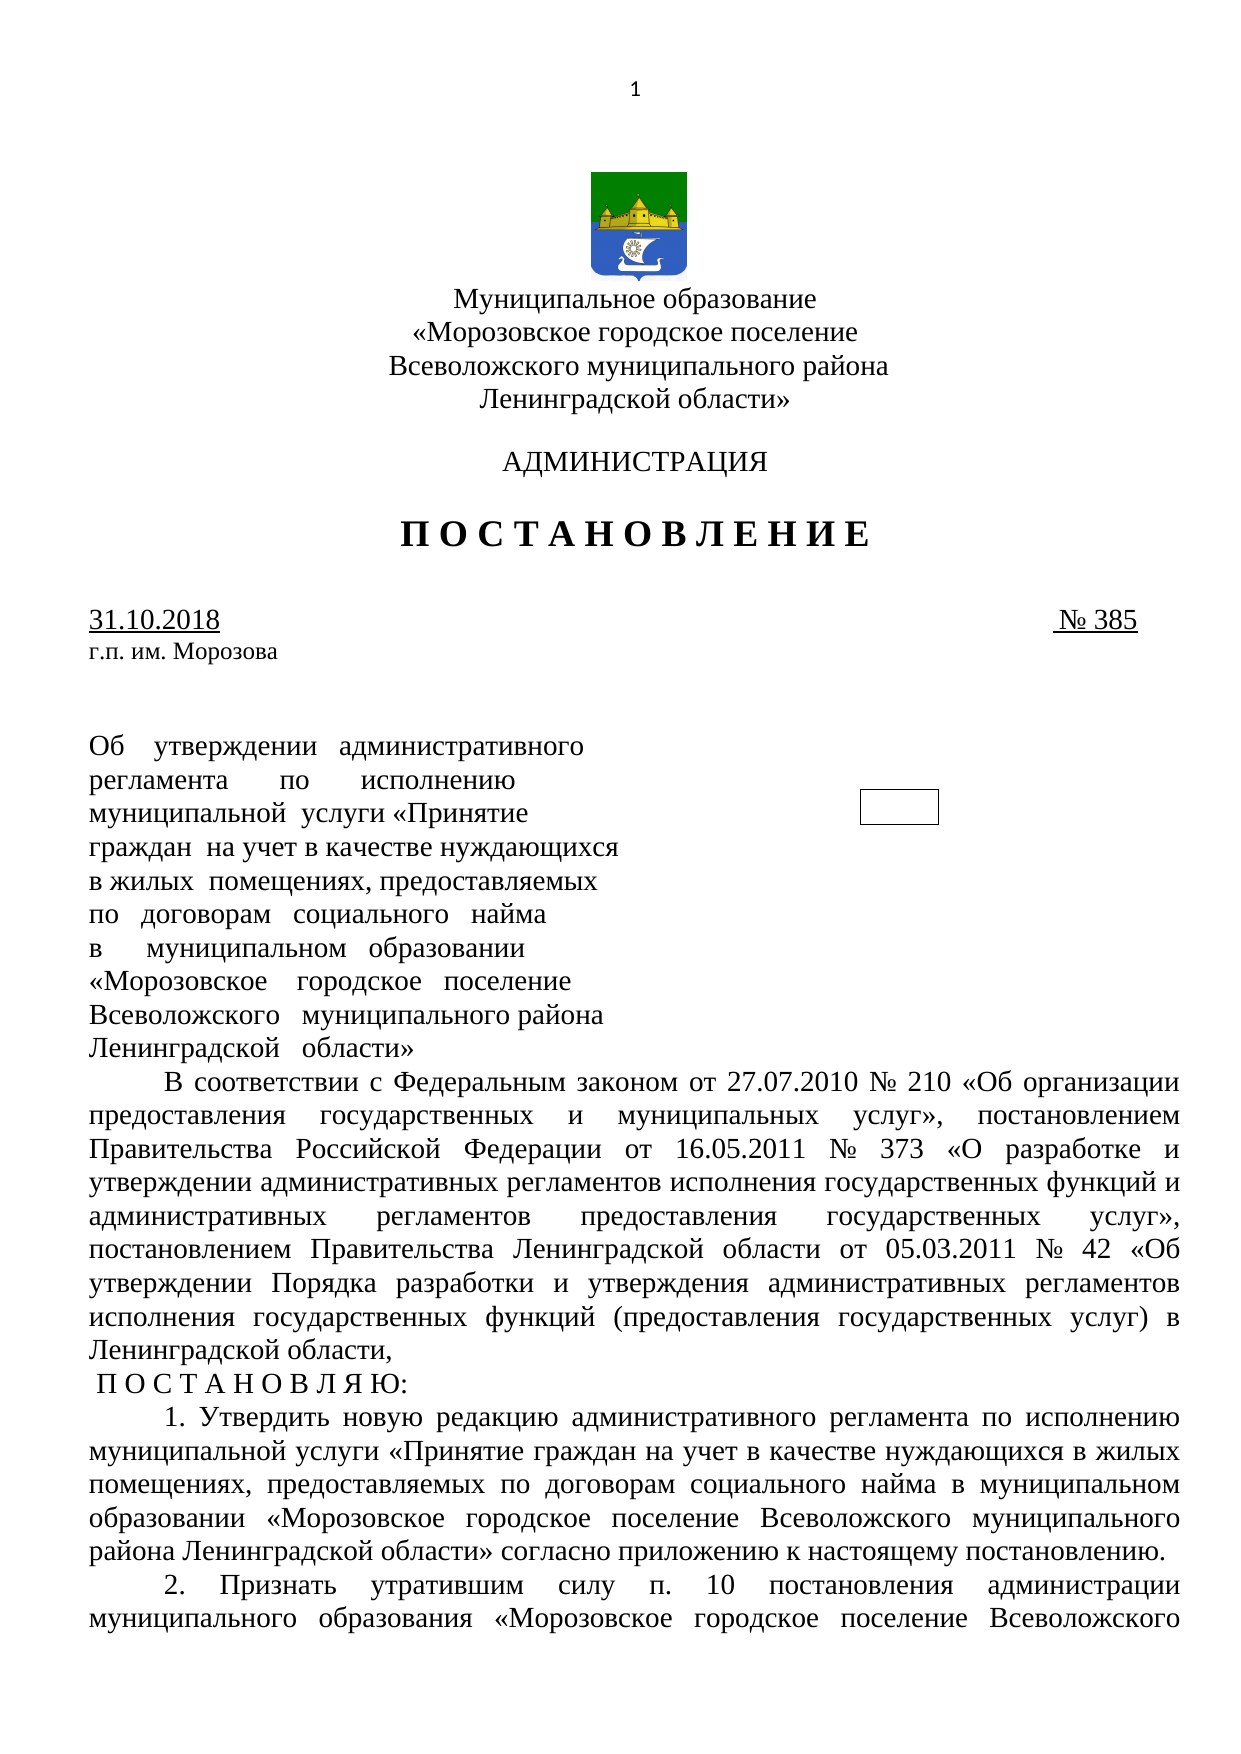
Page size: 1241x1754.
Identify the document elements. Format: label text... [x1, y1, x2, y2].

title «Морозовское городское поселение [89, 314, 1181, 348]
text В соответствии с Федеральным законом от 27.07.2010 № 210 «Об организации предоставления государственных и муниципальных услуг», постановлением Правительства Российской Федерации от 16.05.2011 № 373 «О разработке и утверждении административных регламентов исполнения государственных функций и административных регламентов предоставления государственных услуг», постановлением Правительства Ленинградской области от 05.03.2011 № 42 «Об утверждении Порядка разработки и утверждения административных регламентов исполнения государственных функций (предоставления государственных услуг) в Ленинградской области, [89, 1064, 1181, 1366]
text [89, 1567, 1181, 1634]
text г.п. им. Морозова [89, 636, 1181, 664]
text 1. Утвердить новую редакцию административного регламента по исполнению муниципальной услуги «Принятие граждан на учет в качестве нуждающихся в жилых помещениях, предоставляемых по договорам социального найма в муниципальном образовании «Морозовское городское поселение Всеволожского муниципального района Ленинградской области» согласно приложению к настоящему постановлению. [89, 1399, 1181, 1567]
text П О С Т А Н О В Л Я Ю: [89, 1366, 1181, 1399]
text АДМИНИСТРАЦИЯ [89, 444, 1181, 477]
title Муниципальное образование [89, 281, 1181, 314]
title Ленинградской области» [89, 382, 1181, 415]
picture [591, 172, 687, 281]
title Всеволожского муниципального района [89, 348, 1181, 382]
text 31.10.2018 № 385 [89, 602, 1181, 636]
table_header Об утверждении административного регламента по исполнению муниципальной услуги «Принятие граждан на учет в качестве нуждающихся в жилых помещениях, предоставляемых по договорам социального найма в муниципальном образовании «Морозовское городское поселение Всеволожского муниципального района Ленинградской области» [78, 729, 650, 1064]
table_header [861, 790, 938, 824]
subtitle П О С Т А Н О В Л Е Н И Е [89, 511, 1181, 554]
